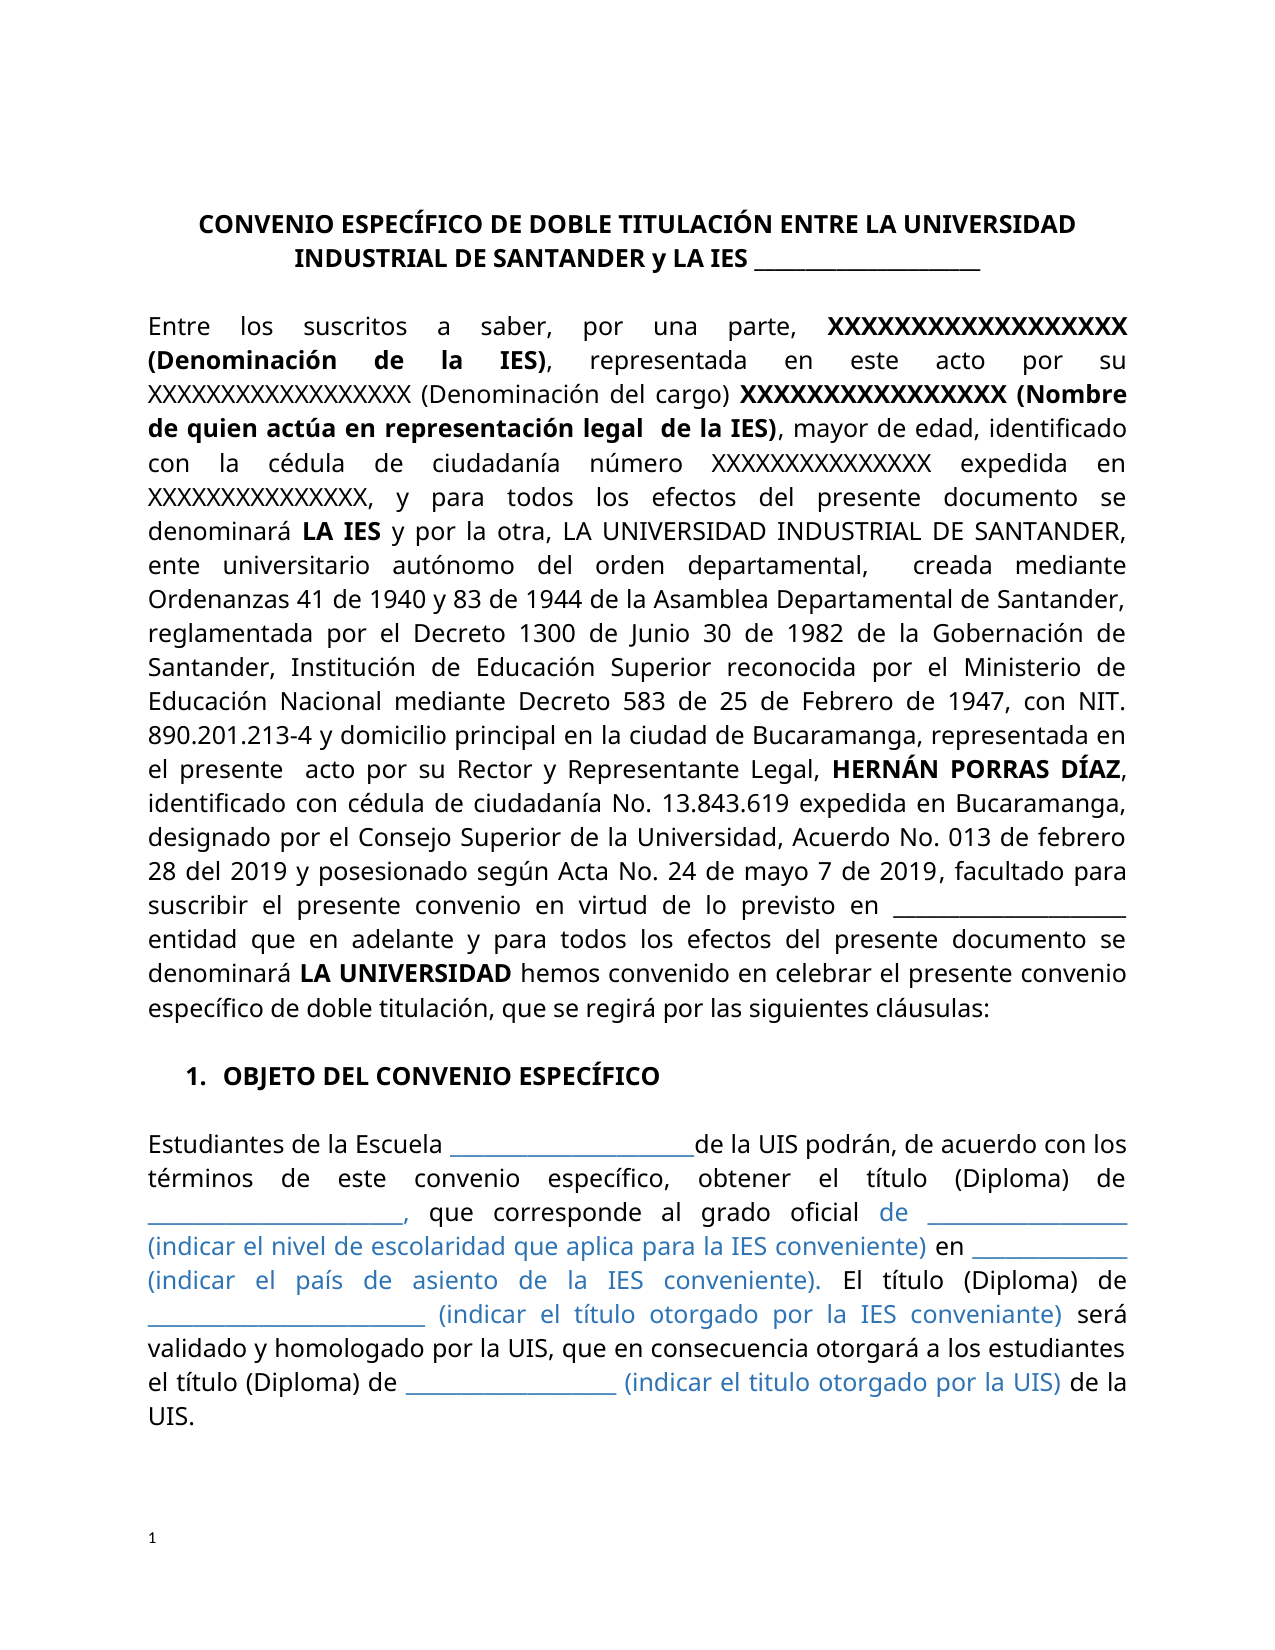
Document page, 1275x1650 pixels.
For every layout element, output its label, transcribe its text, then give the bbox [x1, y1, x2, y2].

text Entre los suscritos a saber, por una parte, XXXXXXXXXXXXXXXXXX (Denominación de la IES), representada en este acto por su XXXXXXXXXXXXXXXXXX (Denominación del cargo) XXXXXXXXXXXXXXXX (Nombre de quien actúa en representación legal de la IES), mayor de edad, identificado con la cédula de ciudadanía número XXXXXXXXXXXXXXX expedida en XXXXXXXXXXXXXXX, y para todos los efectos del presente documento se denominará LA IES y por la otra, LA UNIVERSIDAD INDUSTRIAL DE SANTANDER, ente universitario autónomo del orden departamental, creada mediante Ordenanzas 41 de 1940 y 83 de 1944 de la Asamblea Departamental de Santander, reglamentada por el Decreto 1300 de Junio 30 de 1982 de la Gobernación de Santander, Institución de Educación Superior reconocida por el Ministerio de Educación Nacional mediante Decreto 583 de 25 de Febrero de 1947, con NIT. 890.201.213-4 y domicilio principal en la ciudad de Bucaramanga, representada en el presente acto por su Rector y Representante Legal, HERNÁN PORRAS DÍAZ, identificado con cédula de ciudadanía No. 13.843.619 expedida en Bucaramanga, designado por el Consejo Superior de la Universidad, Acuerdo No. 013 de febrero 28 del 2019 y posesionado según Acta No. 24 de mayo 7 de 2019, facultado para suscribir el presente convenio en virtud de lo previsto en _____________________ entidad que en adelante y para todos los efectos del presente documento se denominará LA UNIVERSIDAD hemos convenido en celebrar el presente convenio específico de doble titulación, que se regirá por las siguientes cláusulas: [148, 309, 1127, 1024]
text CONVENIO ESPECÍFICO DE DOBLE TITULACIÓN ENTRE LA UNIVERSIDAD INDUSTRIAL DE SANTANDER y LA IES ______________________ [148, 207, 1127, 275]
list OBJETO DEL CONVENIO ESPECÍFICO [185, 1058, 1127, 1092]
text Estudiantes de la Escuela ______________________de la UIS podrán, de acuerdo con los términos de este convenio específico, obtener el título (Diploma) de _______________________, que corresponde al grado oficial de __________________ (indicar el nivel de escolaridad que aplica para la IES conveniente) en ______________ (indicar el país de asiento de la IES conveniente). El título (Diploma) de _________________________ (indicar el título otorgado por la IES conveniante) será validado y homologado por la UIS, que en consecuencia otorgará a los estudiantes el título (Diploma) de ___________________ (indicar el titulo otorgado por la UIS) de la UIS. [148, 1126, 1127, 1433]
